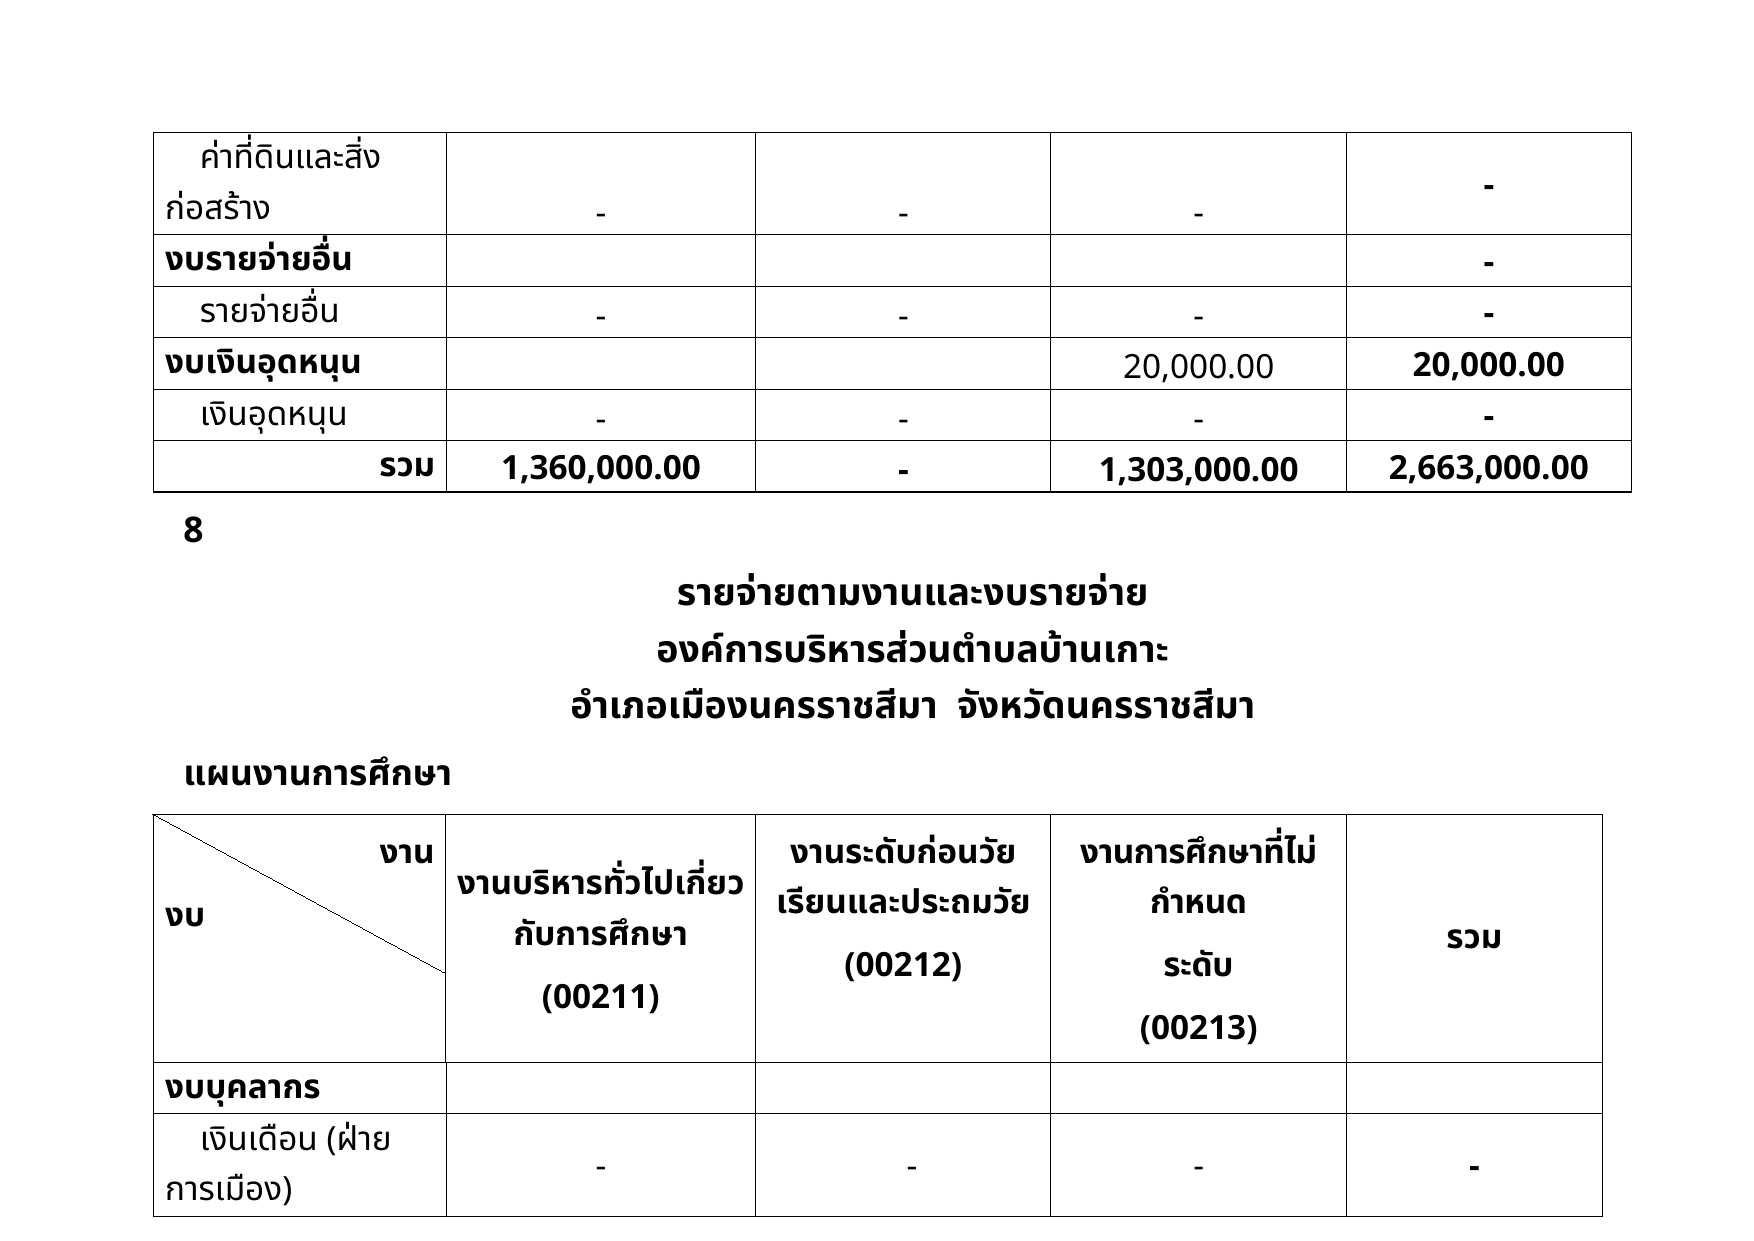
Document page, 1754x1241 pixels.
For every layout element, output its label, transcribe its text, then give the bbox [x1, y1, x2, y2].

table_cell ค่าที่ดินและสิ่งก่อสร้าง [154, 133, 446, 234]
table_cell [447, 1063, 755, 1113]
table_header งานระดับก่อนวัยเรียนและประถมวัย (00212) [756, 815, 1050, 1062]
table_cell 20,000.00 [1347, 338, 1631, 388]
table_cell - [1051, 1114, 1346, 1216]
text แผนงานการศึกษา [183, 748, 1642, 802]
table_cell งบเงินอุดหนุน [154, 338, 446, 388]
table_header งานบริหารทั่วไปเกี่ยวกับการศึกษา (00211) [446, 815, 755, 1062]
table_cell - [1347, 390, 1631, 440]
table_cell [447, 338, 755, 388]
table_cell [756, 1063, 1050, 1113]
table_cell - [756, 441, 1050, 491]
text อำเภอเมืองนครราชสีมา จังหวัดนครราชสีมา [183, 679, 1642, 736]
table_cell - [756, 1114, 1050, 1216]
table_cell 2,663,000.00 [1347, 441, 1631, 491]
table_cell 1,360,000.00 [447, 441, 755, 491]
table_cell - [1347, 235, 1631, 286]
table_cell [756, 235, 1050, 286]
table_cell - [447, 390, 755, 440]
table_cell - [756, 133, 1050, 234]
table_cell [1051, 1063, 1346, 1113]
table_cell งบบุคลากร [154, 1063, 446, 1113]
table_cell - [1051, 133, 1346, 234]
table_cell - [1347, 133, 1631, 234]
table_cell [447, 235, 755, 286]
table_cell 20,000.00 [1051, 338, 1346, 388]
table_cell รายจ่ายอื่น [154, 287, 446, 337]
text องค์การบริหารส่วนตำบลบ้านเกาะ [183, 622, 1642, 679]
table_cell - [756, 390, 1050, 440]
table_cell - [1347, 1114, 1602, 1216]
table_cell รวม [154, 441, 446, 491]
table_cell - [447, 133, 755, 234]
table_cell เงินอุดหนุน [154, 390, 446, 440]
table_cell - [447, 287, 755, 337]
table_header รวม [1347, 815, 1602, 1062]
table_header งานการศึกษาที่ไม่กำหนด ระดับ (00213) [1051, 815, 1346, 1062]
table_cell งบรายจ่ายอื่น [154, 235, 446, 286]
table_cell - [1051, 390, 1346, 440]
table_cell - [1051, 287, 1346, 337]
table_header งาน งบ [154, 815, 445, 1062]
table_cell [1347, 1063, 1602, 1113]
table_cell - [756, 287, 1050, 337]
table_cell [756, 338, 1050, 388]
table_cell - [1347, 287, 1631, 337]
text 8 [183, 505, 1642, 553]
table_cell 1,303,000.00 [1051, 441, 1346, 491]
table_cell [1051, 235, 1346, 286]
table_cell เงินเดือน (ฝ่ายการเมือง) [154, 1114, 446, 1216]
text รายจ่ายตามงานและงบรายจ่าย [183, 566, 1642, 622]
table_cell - [447, 1114, 755, 1216]
